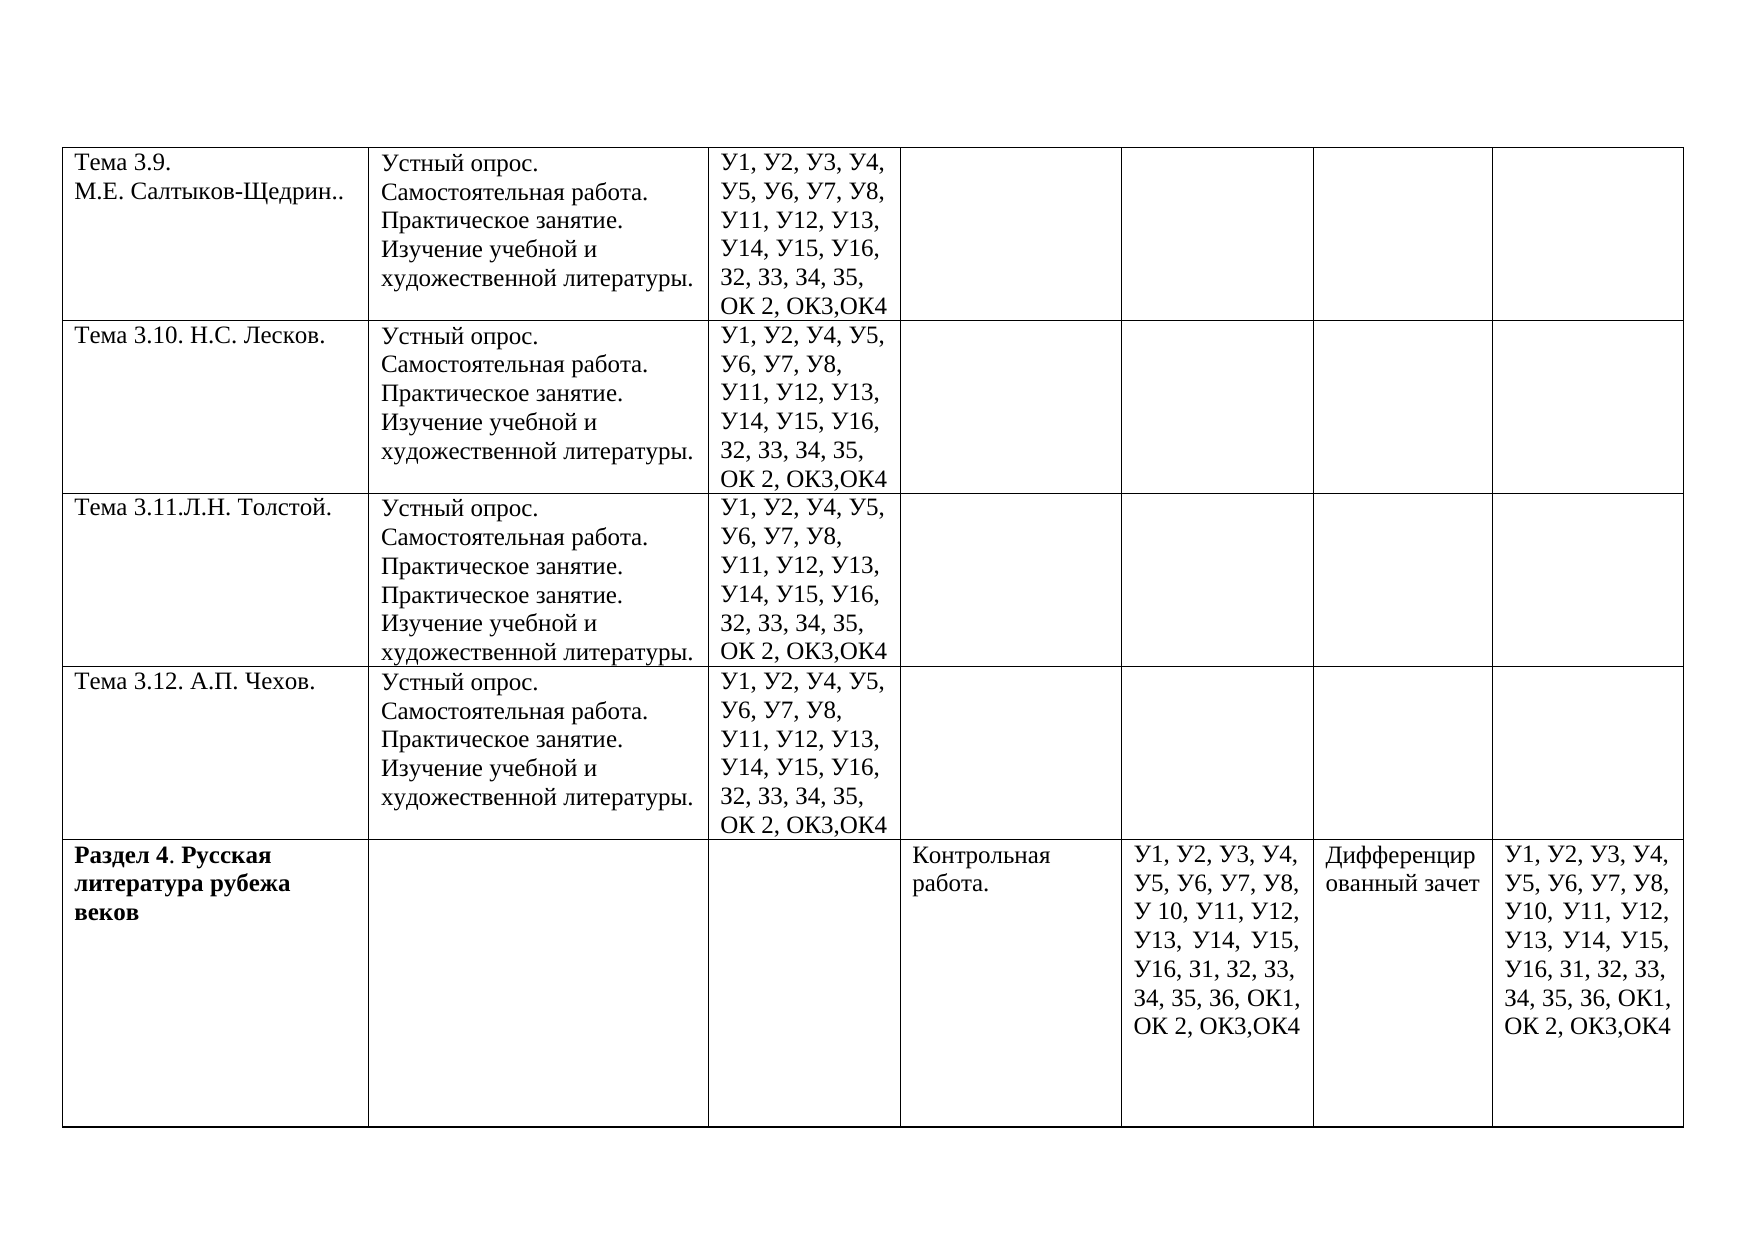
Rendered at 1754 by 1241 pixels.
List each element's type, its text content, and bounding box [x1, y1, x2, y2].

table_cell [901, 321, 1121, 492]
table_cell [901, 494, 1121, 666]
table_cell Устный опрос. Самостоятельная работа. Практическое занятие. Изучение учебной и художественной литературы. [369, 321, 708, 492]
table_header [1493, 148, 1683, 320]
table_cell Дифференцир ованный зачет [1314, 840, 1492, 1126]
table_cell Тема 3.10. Н.С. Лесков. [63, 321, 368, 492]
table_cell [1314, 321, 1492, 492]
table_header У1, У2, У3, У4, У5, У6, У7, У8, У11, У12, У13, У14, У15, У16, З2, З3, З4, З5, ОК 2, ОК3,ОК4 [709, 148, 900, 320]
table_cell [1493, 667, 1683, 839]
table_header Устный опрос. Самостоятельная работа. Практическое занятие. Изучение учебной и художественной литературы. [369, 148, 708, 320]
table_header [1314, 148, 1492, 320]
table_cell У1, У2, У4, У5, У6, У7, У8, У11, У12, У13, У14, У15, У16, З2, З3, З4, З5, ОК 2, ОК3,ОК4 [709, 321, 900, 492]
table_cell [1122, 321, 1313, 492]
table_header [901, 148, 1121, 320]
table_cell [1122, 494, 1313, 666]
table_cell [709, 840, 900, 1126]
table_cell Раздел 4. Русская литература рубежа веков [63, 840, 368, 1126]
table_cell [901, 667, 1121, 839]
table_cell [1314, 494, 1492, 666]
table_cell У1, У2, У4, У5, У6, У7, У8, У11, У12, У13, У14, У15, У16, З2, З3, З4, З5, ОК 2, ОК3,ОК4 [709, 494, 900, 666]
table_cell [1314, 667, 1492, 839]
table_cell У1, У2, У3, У4, У5, У6, У7, У8, У 10, У11, У12, У13, У14, У15, У16, З1, З2, З3, З4, З5, З6, ОК1, ОК 2, ОК3,ОК4 [1122, 840, 1313, 1126]
table_cell [1493, 494, 1683, 666]
table_cell У1, У2, У4, У5, У6, У7, У8, У11, У12, У13, У14, У15, У16, З2, З3, З4, З5, ОК 2, ОК3,ОК4 [709, 667, 900, 839]
table_cell У1, У2, У3, У4, У5, У6, У7, У8, У10, У11, У12, У13, У14, У15, У16, З1, З2, З3, З4, З5, З6, ОК1, ОК 2, ОК3,ОК4 [1493, 840, 1683, 1126]
table_cell [1493, 321, 1683, 492]
table_cell Тема 3.11.Л.Н. Толстой. [63, 494, 368, 666]
table_cell [369, 840, 708, 1126]
table_header [1122, 148, 1313, 320]
table_cell Устный опрос. Самостоятельная работа. Практическое занятие. Изучение учебной и художественной литературы. [369, 667, 708, 839]
table_cell Устный опрос. Самостоятельная работа. Практическое занятие. Практическое занятие. Изучение учебной и художественной литературы. [369, 494, 708, 666]
table_cell Тема 3.12. А.П. Чехов. [63, 667, 368, 839]
table_header Тема 3.9. М.Е. Салтыков-Щедрин.. [63, 148, 368, 320]
table_cell Контрольная работа. [901, 840, 1121, 1126]
table_cell [1122, 667, 1313, 839]
